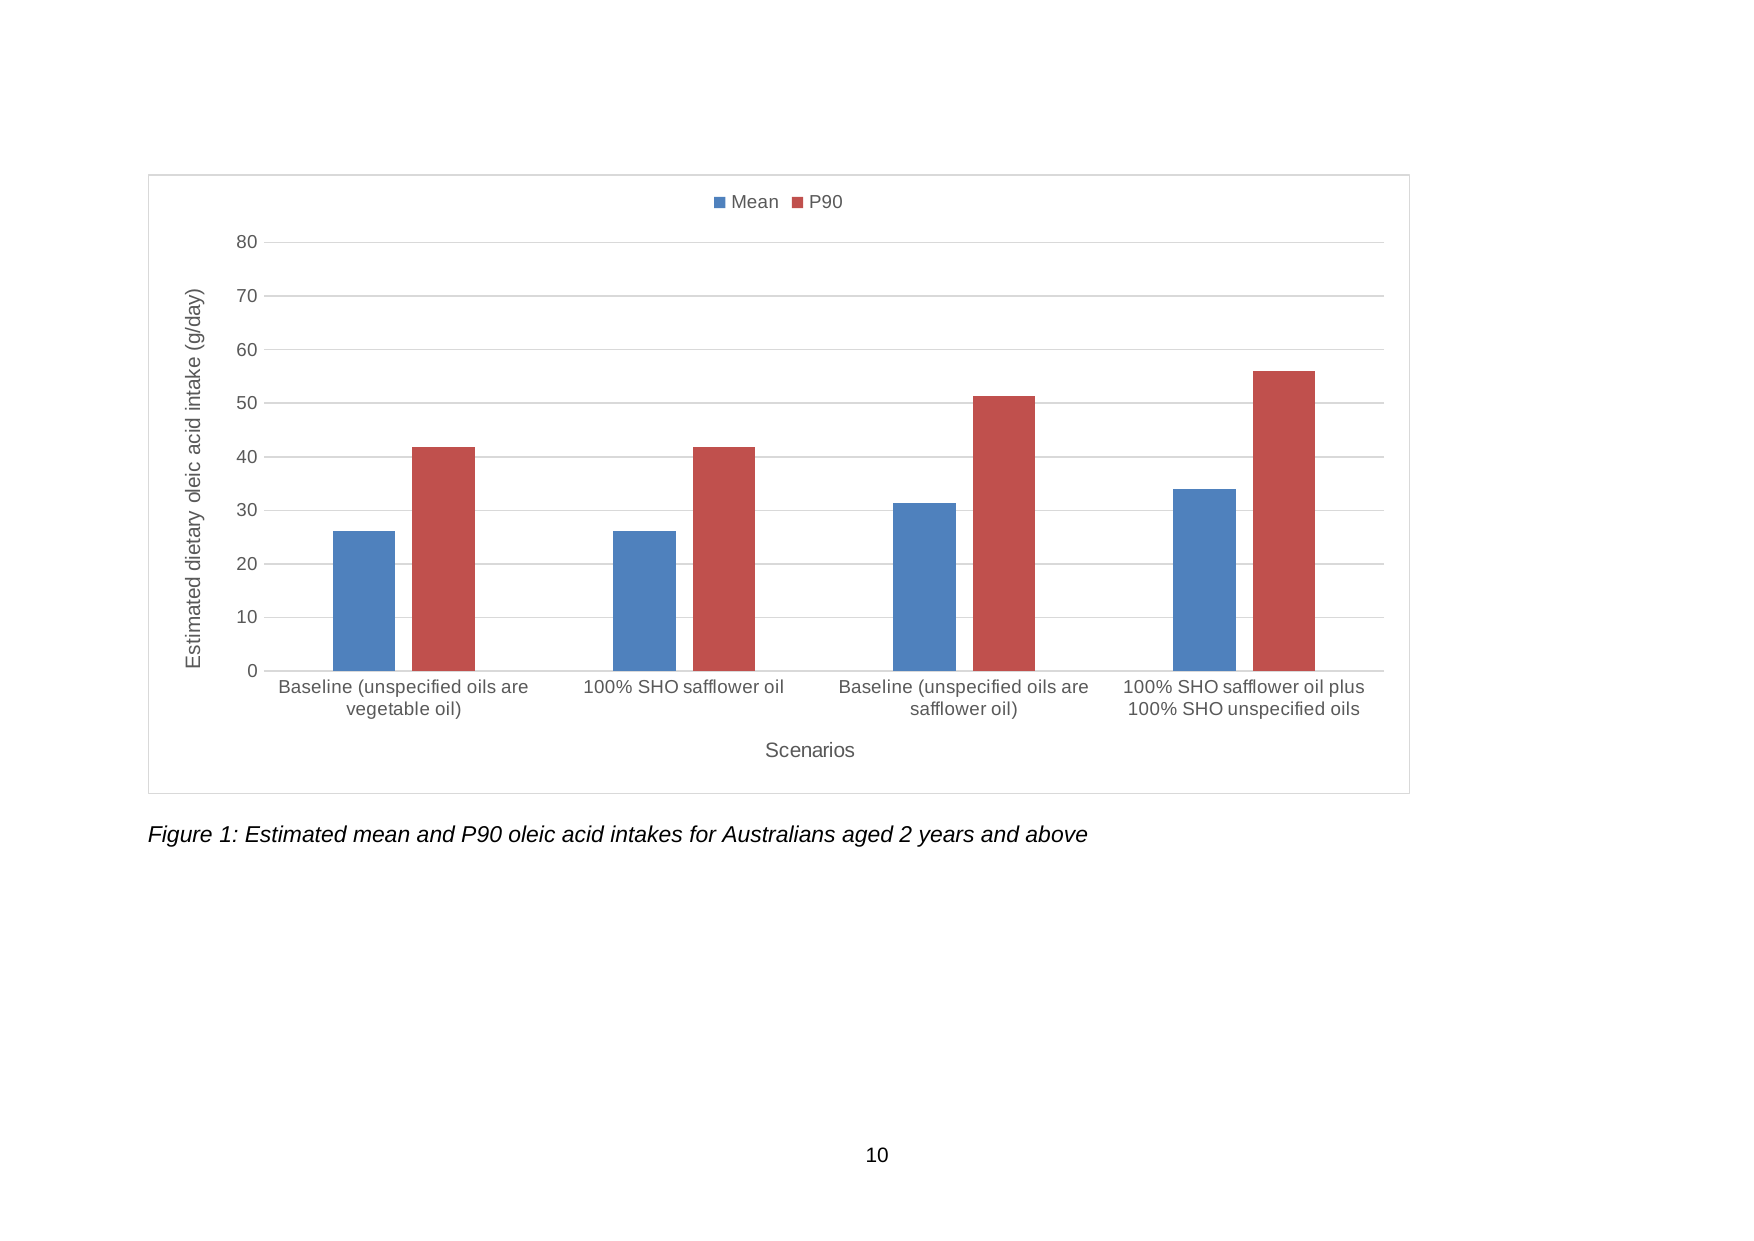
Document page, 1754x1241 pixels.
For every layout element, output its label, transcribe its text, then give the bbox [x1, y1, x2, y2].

title Figure 1: Estimated mean and P90 oleic acid intakes for Australians aged 2 years and above [148, 821, 1606, 847]
